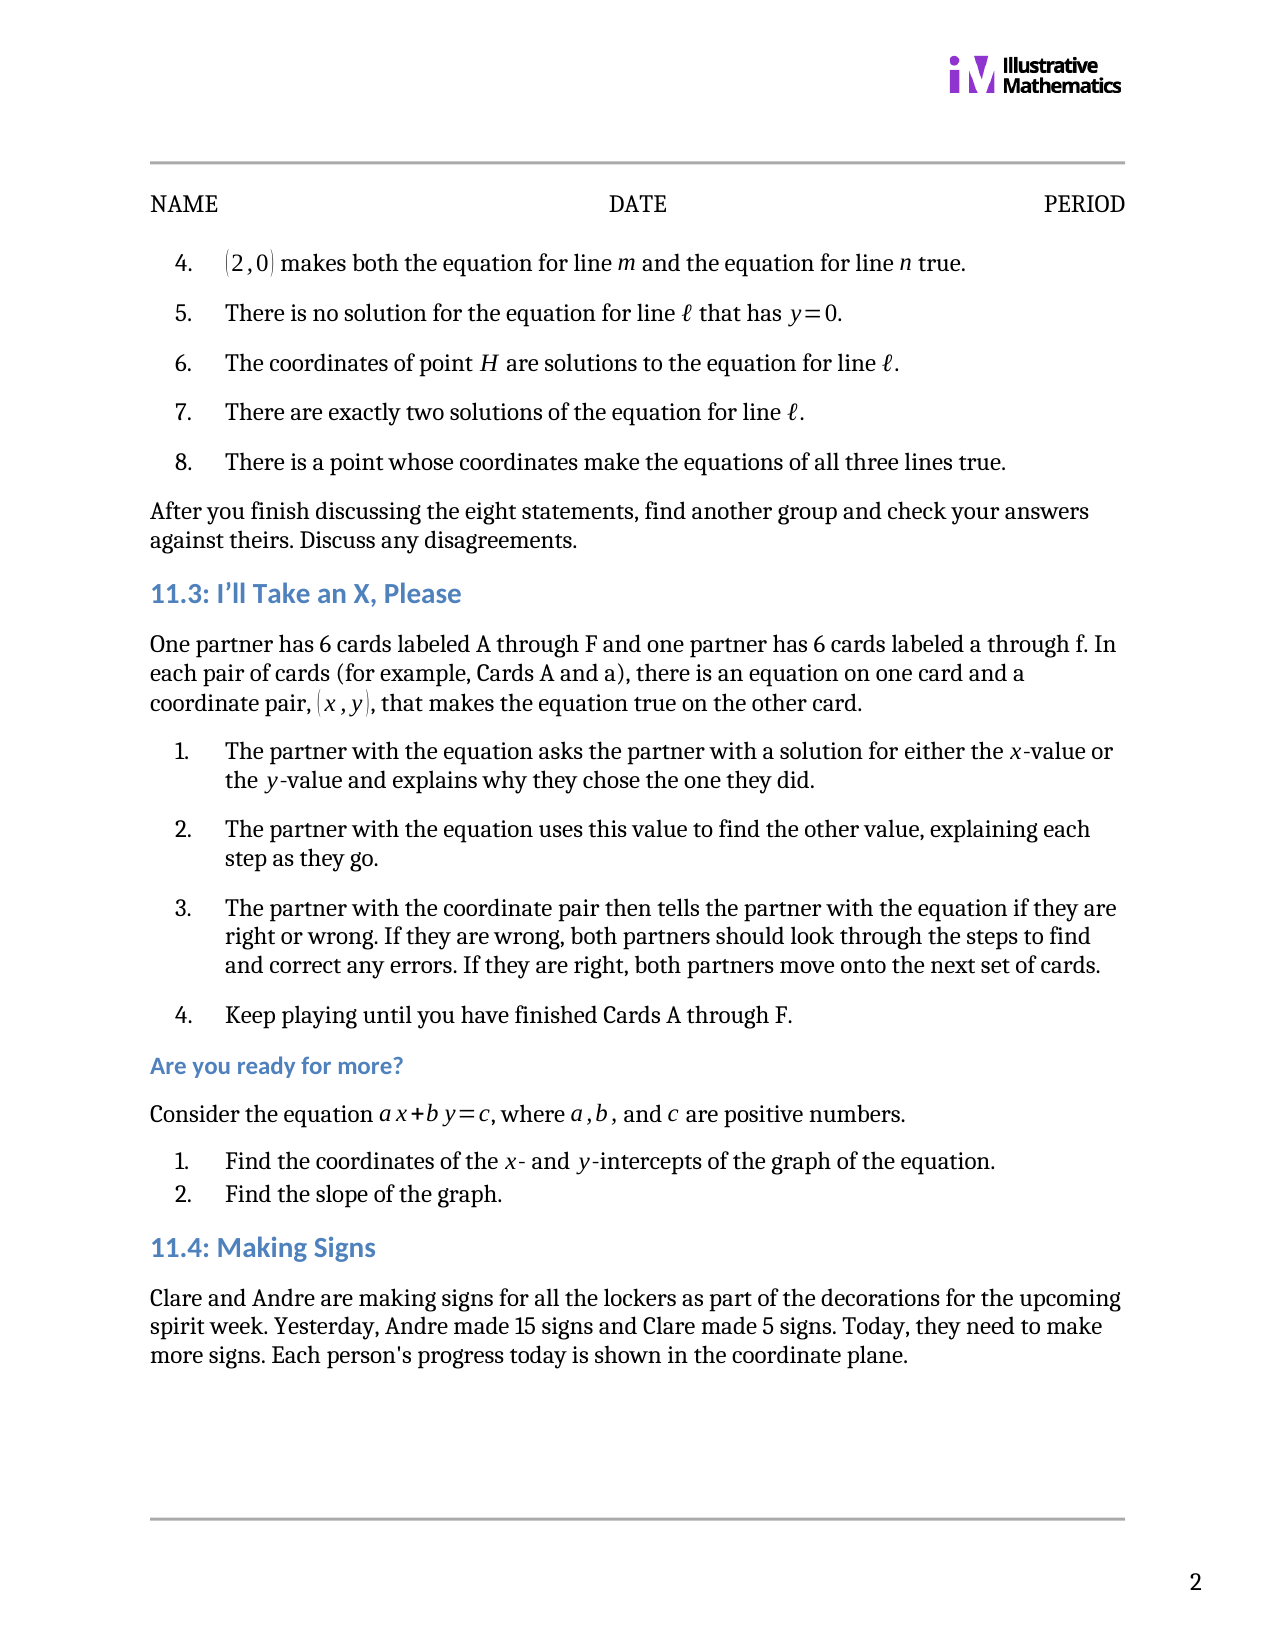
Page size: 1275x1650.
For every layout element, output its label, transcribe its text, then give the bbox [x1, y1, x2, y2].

list There is no solution for the equation for line that has . [175, 299, 1125, 328]
subtitle 11.4: Making Signs [150, 1229, 1125, 1265]
list Find the slope of the graph. [175, 1179, 1125, 1208]
list The partner with the equation asks the partner with a solution for either the -value or the -value and explains why they chose the one they did. [175, 737, 1125, 794]
list makes both the equation for line and the equation for line true. [175, 247, 1125, 278]
text Clare and Andre are making signs for all the lockers as part of the decorations for the upcoming spirit week. Yesterday, Andre made 15 signs and Clare made 5 signs. Today, they need to make more signs. Each person's progress today is shown in the coordinate plane. [150, 1283, 1125, 1370]
subtitle 11.3: I’ll Take an X, Please [150, 576, 1125, 611]
list The partner with the equation uses this value to find the other value, explaining each step as they go. [175, 815, 1125, 873]
picture [949, 55, 1121, 93]
list The partner with the coordinate pair then tells the partner with the equation if they are right or wrong. If they are wrong, both partners should look through the steps to find and correct any errors. If they are right, both partners move onto the next set of cards. [175, 893, 1125, 980]
text One partner has 6 cards labeled A through F and one partner has 6 cards labeled a through f. In each pair of cards (for example, Cards A and a), there is an equation on one card and a coordinate pair, , that makes the equation true on the other card. [150, 630, 1125, 718]
list The coordinates of point are solutions to the equation for line . [175, 348, 1125, 377]
text After you finish discussing the eight statements, find another group and check your answers against theirs. Discuss any disagreements. [150, 497, 1125, 555]
list Find the coordinates of the - and -intercepts of the graph of the equation. [175, 1147, 1125, 1176]
list There are exactly two solutions of the equation for line . [175, 398, 1125, 427]
text Consider the equation , where and are positive numbers. [150, 1099, 1125, 1128]
subtitle Are you ready for more? [150, 1050, 1125, 1081]
list Keep playing until you have finished Cards A through F. [175, 1001, 1125, 1029]
list There is a point whose coordinates make the equations of all three lines true. [175, 448, 1125, 476]
